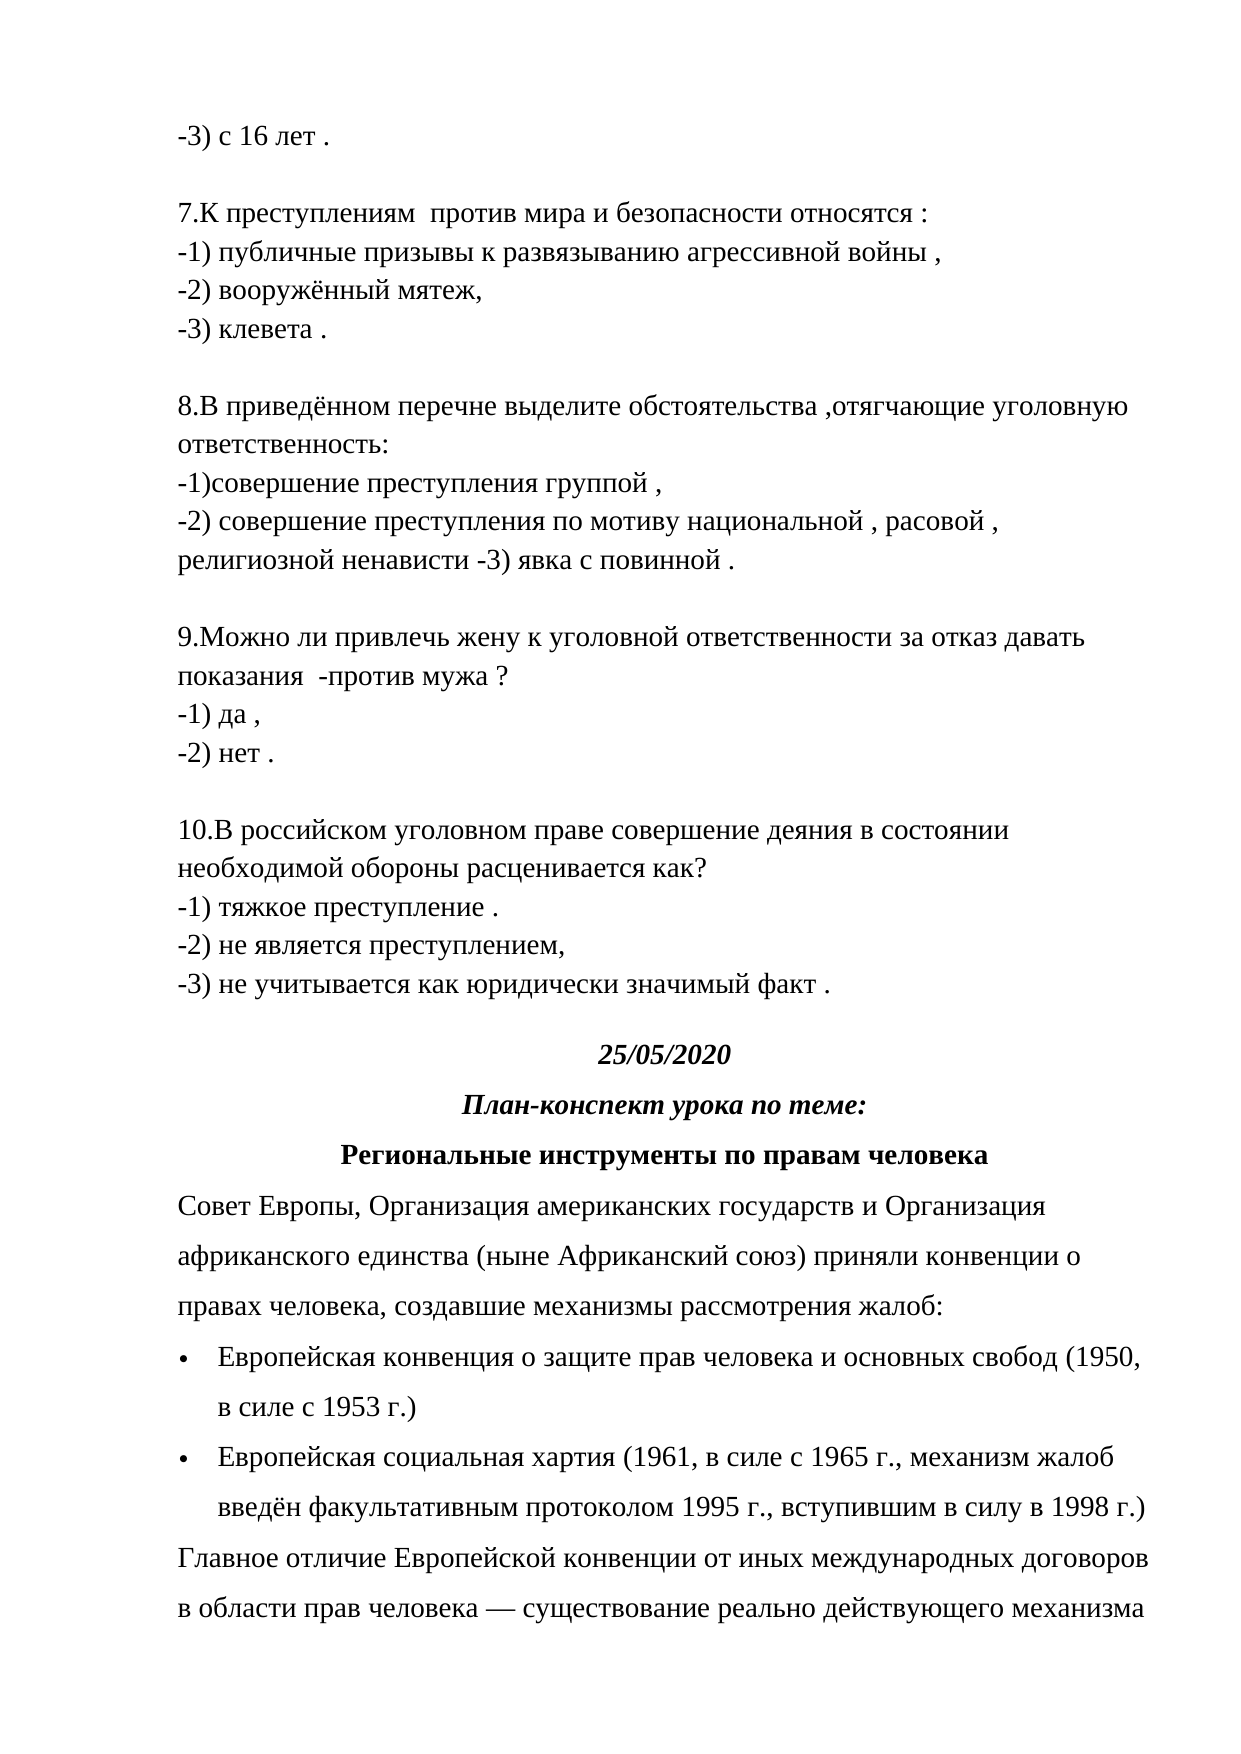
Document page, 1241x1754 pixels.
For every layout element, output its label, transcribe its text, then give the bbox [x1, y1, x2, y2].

text -2) совершение преступления по мотиву национальной , расовой , религиозной ненависти -3) явка с повинной . [177, 503, 1152, 576]
text 10.В российском уголовном праве совершение деяния в состоянии необходимой обороны расценивается как? [177, 812, 1152, 884]
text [177, 1540, 1152, 1624]
text План-конспект урока по теме: [177, 1087, 1152, 1121]
text Совет Европы, Организация американских государств и Организация африканского единства (ныне Африканский союз) приняли конвенции о правах человека, создавшие механизмы рассмотрения жалоб: [177, 1188, 1152, 1322]
text -3) клевета . [177, 311, 1152, 344]
list Европейская конвенция о защите прав человека и основных свобод (1950, в силе с 1953 г.) [180, 1339, 1152, 1422]
text -2) вооружённый мятеж, [177, 272, 1152, 306]
text Региональные инструменты по правам человека [177, 1137, 1152, 1171]
text -2) не является преступлением, [177, 927, 1152, 961]
text 25/05/2020 [177, 1037, 1152, 1070]
text -1) да , [177, 696, 1152, 730]
text 8.В приведённом перечне выделите обстоятельства ,отягчающие уголовную ответственность: [177, 388, 1152, 460]
text 7.К преступлениям против мира и безопасности относятся : [177, 195, 1152, 229]
text -2) нет . [177, 735, 1152, 768]
text 9.Можно ли привлечь жену к уголовной ответственности за отказ давать показания -против мужа ? [177, 619, 1152, 691]
text -1)совершение преступления группой , [177, 465, 1152, 498]
text -1) публичные призывы к развязыванию агрессивной войны , [177, 234, 1152, 267]
text -1) тяжкое преступление . [177, 889, 1152, 922]
list Европейская социальная хартия (1961, в силе с 1965 г., механизм жалоб введён факультативным протоколом 1995 г., вступившим в силу в 1998 г.) [180, 1439, 1152, 1523]
text -3) не учитывается как юридически значимый факт . [177, 966, 1152, 999]
text -3) с 16 лет . [177, 118, 1152, 152]
